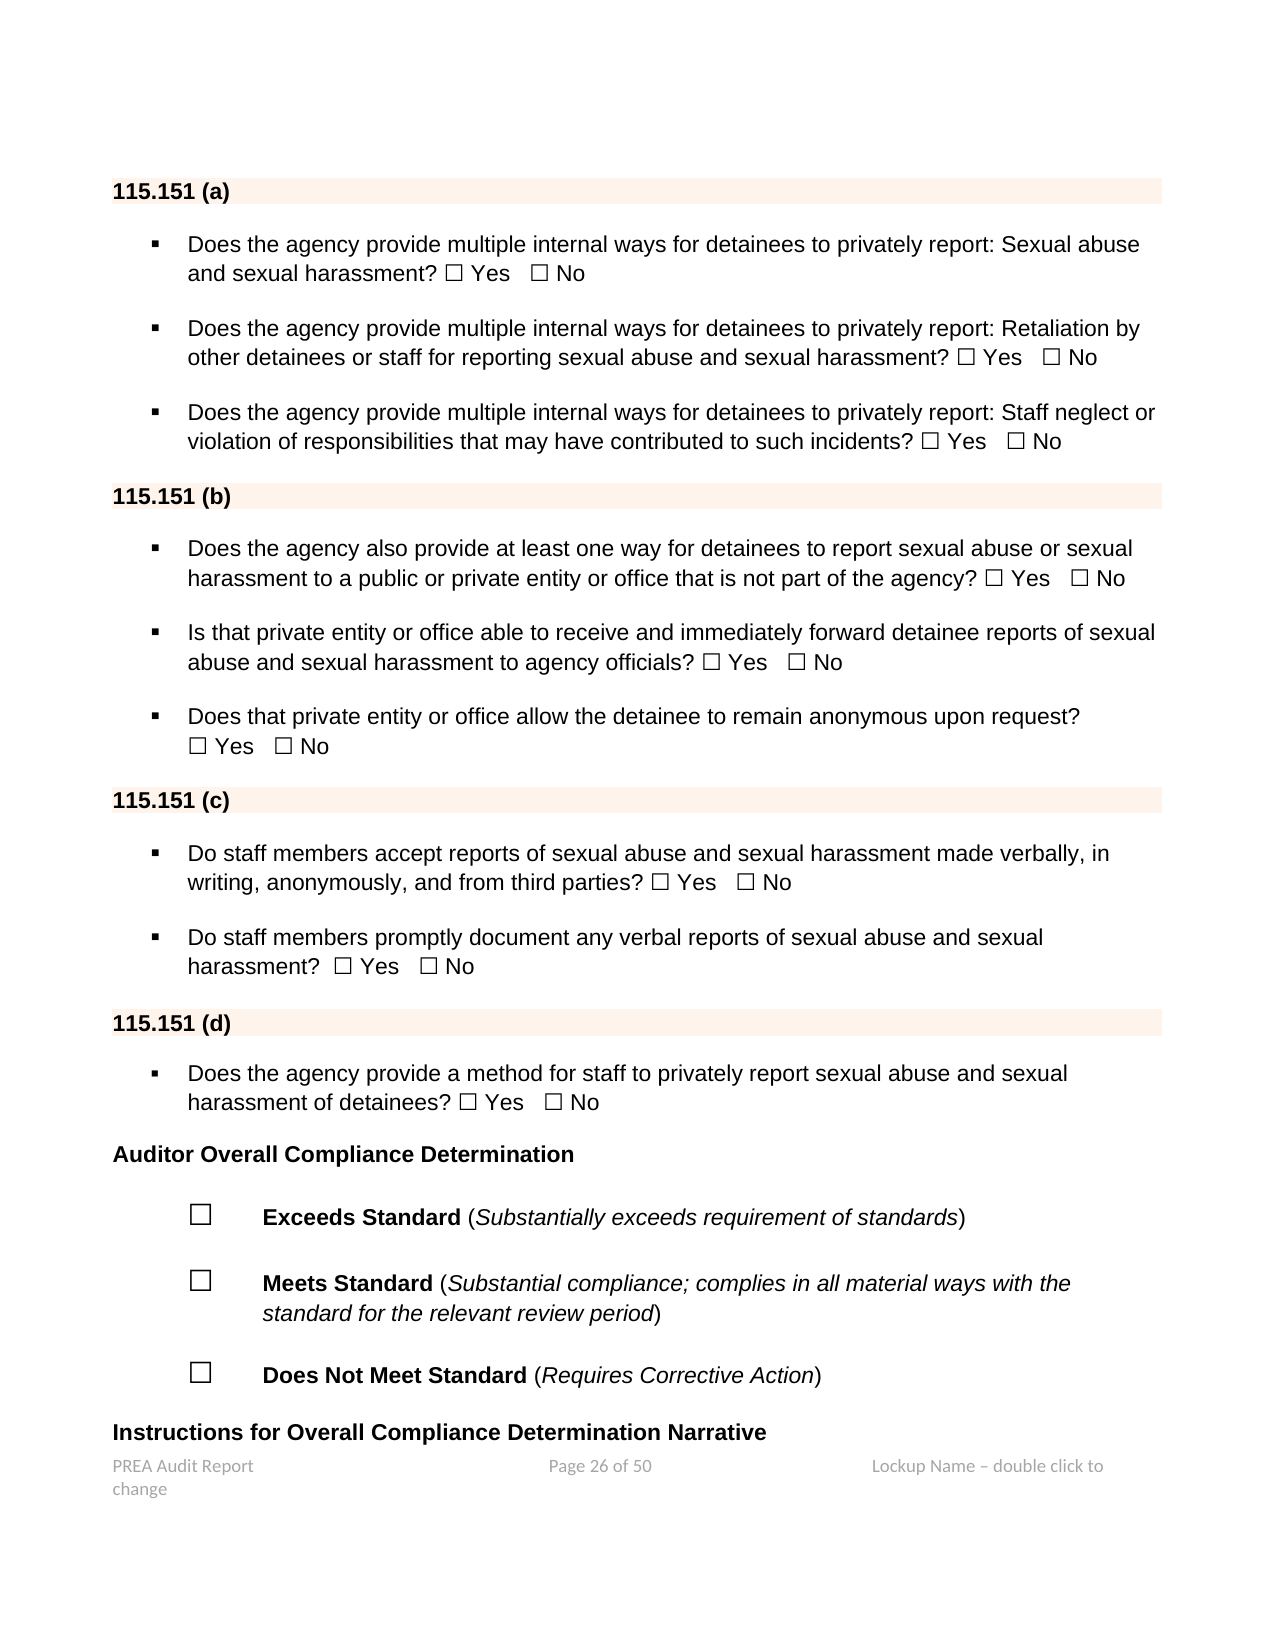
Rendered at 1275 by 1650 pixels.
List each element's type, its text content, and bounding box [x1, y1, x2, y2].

text Auditor Overall Compliance Determination [112, 1141, 1162, 1168]
list Does the agency also provide at least one way for detainees to report sexual abuse or sexual harassment to a public or private entity or office that is not part of the agency? Yes No [150, 535, 1162, 593]
text 115.151 (d) [112, 1009, 1162, 1036]
text Meets Standard (Substantial compliance; complies in all material ways with the standard for the relevant review period) [187, 1260, 1162, 1326]
list Does that private entity or office allow the detainee to remain anonymous upon request? Yes No [150, 703, 1162, 761]
list Does the agency provide a method for staff to privately report sexual abuse and sexual harassment of detainees? Yes No [150, 1060, 1162, 1117]
text Instructions for Overall Compliance Determination Narrative [112, 1418, 1162, 1445]
list Does the agency provide multiple internal ways for detainees to privately report: Staff neglect or violation of responsibilities that may have contributed to such incidents? Yes No [150, 399, 1162, 456]
text 115.151 (b) [112, 483, 1162, 509]
list Is that private entity or office able to receive and immediately forward detainee reports of sexual abuse and sexual harassment to agency officials? Yes No [150, 619, 1162, 677]
list Does the agency provide multiple internal ways for detainees to privately report: Sexual abuse and sexual harassment? Yes No [150, 231, 1162, 288]
text Exceeds Standard (Substantially exceeds requirement of standards) [187, 1194, 1162, 1234]
text 115.151 (a) [112, 178, 1162, 204]
text 115.151 (c) [112, 787, 1162, 813]
list Do staff members accept reports of sexual abuse and sexual harassment made verbally, in writing, anonymously, and from third parties? Yes No [150, 840, 1162, 897]
text Does Not Meet Standard (Requires Corrective Action) [187, 1352, 1162, 1392]
list Does the agency provide multiple internal ways for detainees to privately report: Retaliation by other detainees or staff for reporting sexual abuse and sexual harassment? Yes No [150, 315, 1162, 372]
list Do staff members promptly document any verbal reports of sexual abuse and sexual harassment? Yes No [150, 924, 1162, 981]
